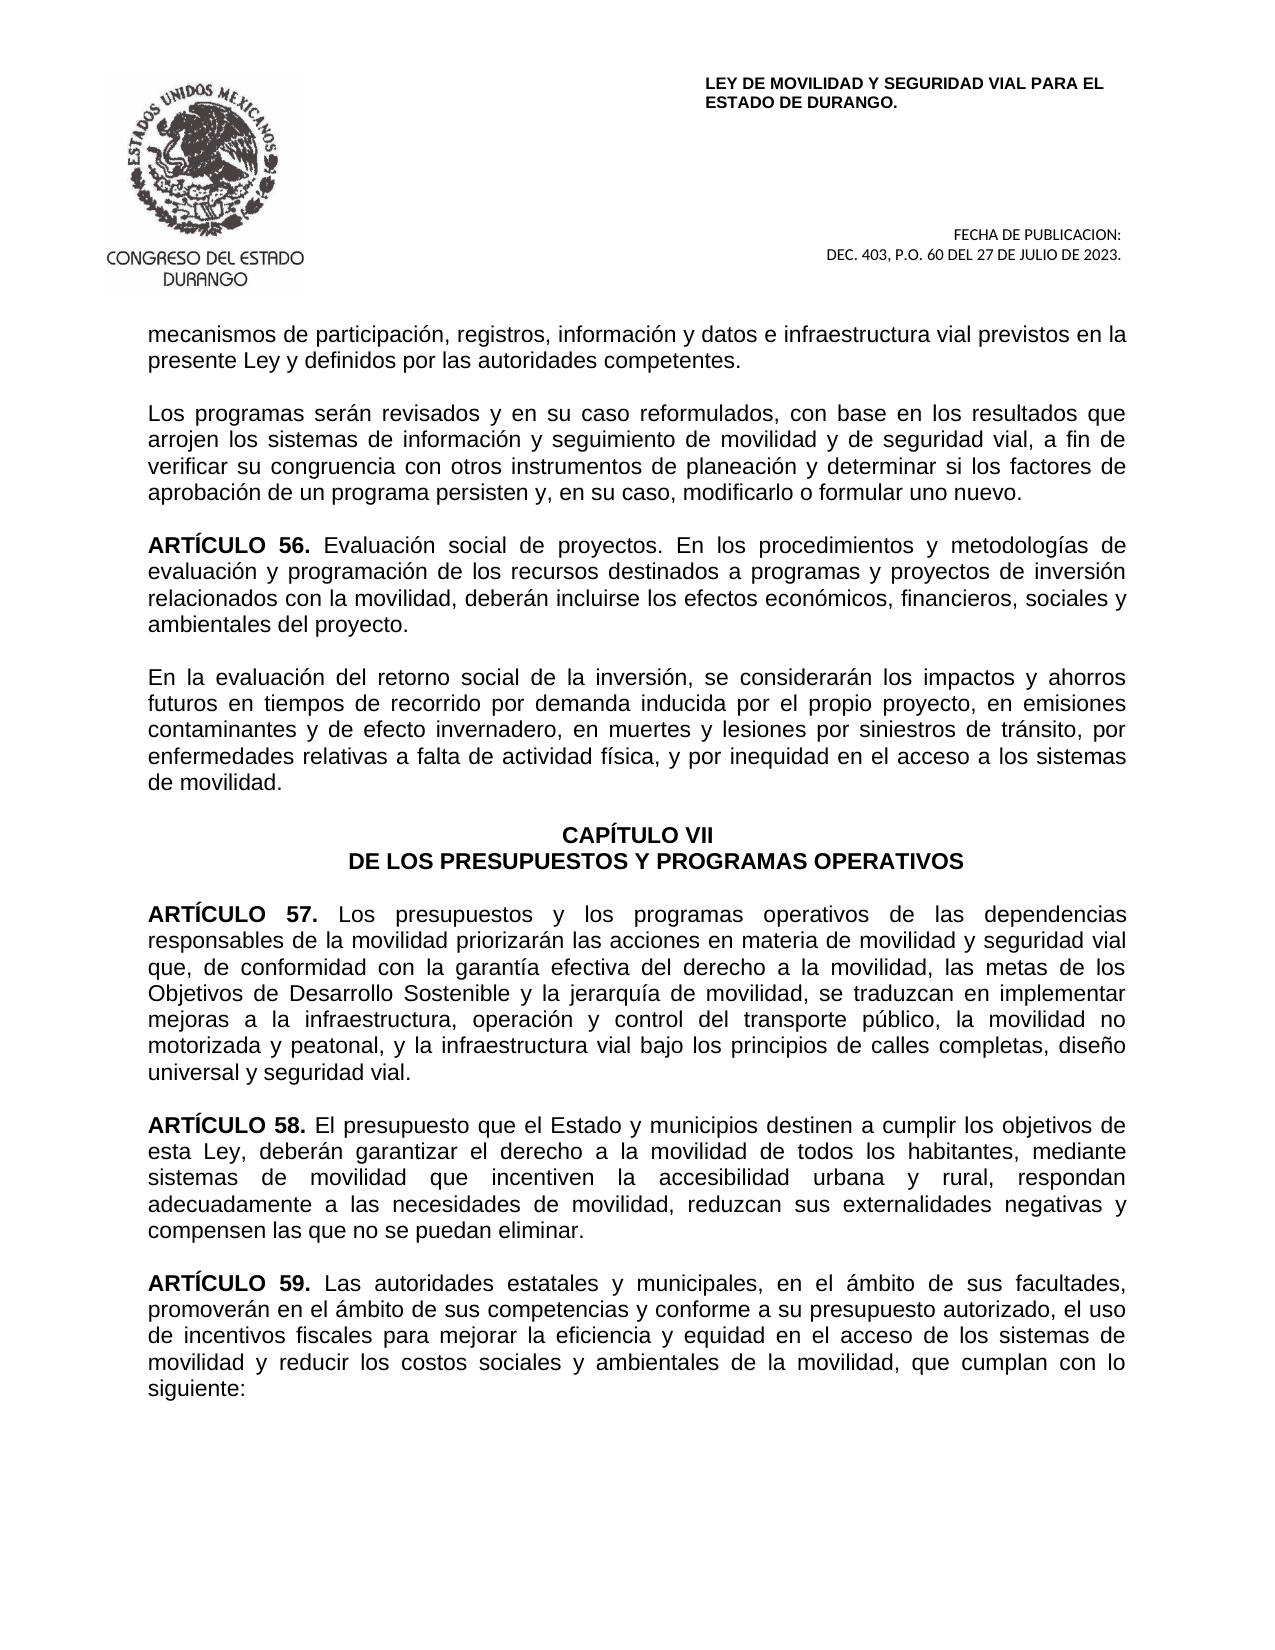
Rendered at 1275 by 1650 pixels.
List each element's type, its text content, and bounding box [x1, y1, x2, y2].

text CAPÍTULO VII [148, 822, 1127, 848]
text En la evaluación del retorno social de la inversión, se considerarán los impactos y ahorros futuros en tiempos de recorrido por demanda inducida por el propio proyecto, en emisiones contaminantes y de efecto invernadero, en muertes y lesiones por siniestros de tránsito, por enfermedades relativas a falta de actividad física, y por inequidad en el acceso a los sistemas de movilidad. [148, 663, 1127, 795]
text ARTÍCULO 59. Las autoridades estatales y municipales, en el ámbito de sus facultades, promoverán en el ámbito de sus competencias y conforme a su presupuesto autorizado, el uso de incentivos fiscales para mejorar la eficiencia y equidad en el acceso de los sistemas de movilidad y reducir los costos sociales y ambientales de la movilidad, que cumplan con lo siguiente: [148, 1270, 1127, 1401]
text ARTÍCULO 57. Los presupuestos y los programas operativos de las dependencias responsables de la movilidad priorizarán las acciones en materia de movilidad y seguridad vial que, de conformidad con la garantía efectiva del derecho a la movilidad, las metas de los Objetivos de Desarrollo Sostenible y la jerarquía de movilidad, se traduzcan en implementar mejoras a la infraestructura, operación y control del transporte público, la movilidad no motorizada y peatonal, y la infraestructura vial bajo los principios de calles completas, diseño universal y seguridad vial. [148, 901, 1127, 1085]
picture [102, 73, 306, 293]
text Los programas serán revisados y en su caso reformulados, con base en los resultados que arrojen los sistemas de información y seguimiento de movilidad y de seguridad vial, a fin de verificar su congruencia con otros instrumentos de planeación y determinar si los factores de aprobación de un programa persisten y, en su caso, modificarlo o formular uno nuevo. [148, 400, 1127, 505]
text ARTÍCULO 56. Evaluación social de proyectos. En los procedimientos y metodologías de evaluación y programación de los recursos destinados a programas y proyectos de inversión relacionados con la movilidad, deberán incluirse los efectos económicos, financieros, sociales y ambientales del proyecto. [148, 532, 1127, 637]
text ARTÍCULO 58. El presupuesto que el Estado y municipios destinen a cumplir los objetivos de esta Ley, deberán garantizar el derecho a la movilidad de todos los habitantes, mediante sistemas de movilidad que incentiven la accesibilidad urbana y rural, respondan adecuadamente a las necesidades de movilidad, reduzcan sus externalidades negativas y compensen las que no se puedan eliminar. [148, 1112, 1127, 1243]
text DE LOS PRESUPUESTOS Y PROGRAMAS OPERATIVOS [185, 848, 1127, 874]
